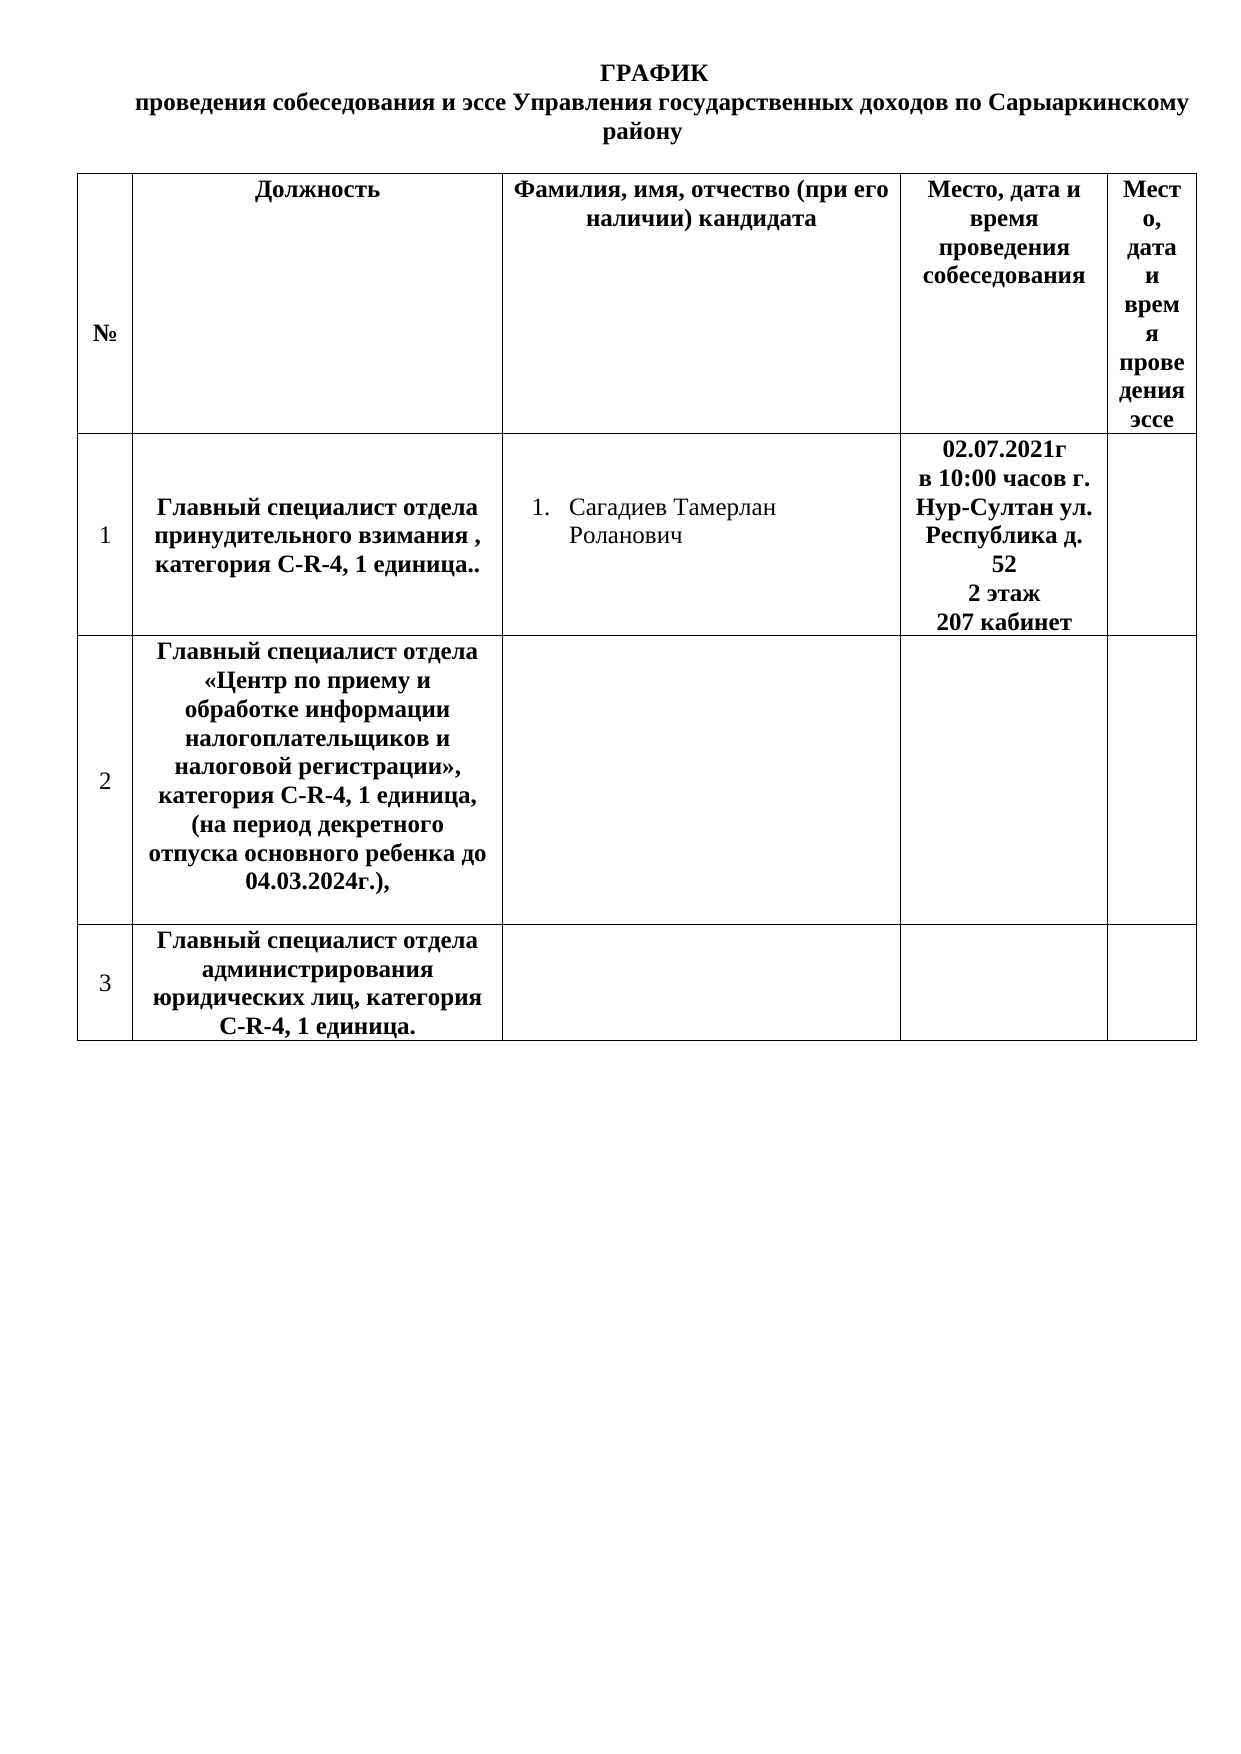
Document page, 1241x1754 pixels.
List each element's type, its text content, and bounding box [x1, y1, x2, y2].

table_cell [1108, 925, 1196, 1040]
table_cell [503, 636, 900, 924]
table_cell 1 [78, 434, 132, 635]
table_cell [503, 925, 900, 1040]
table_cell Главный специалист отдела «Центр по приему и обработке информации налогоплательщиков и налоговой регистрации», категория С-R-4, 1 единица, (на период декретного отпуска основного ребенка до 04.03.2024г.), [133, 636, 502, 924]
table_cell 2 [78, 636, 132, 924]
table_header Место, дата и время проведения собеседования [901, 174, 1107, 433]
table_cell 3 [78, 925, 132, 1040]
table_cell [901, 925, 1107, 1040]
table_cell [1108, 434, 1196, 635]
table_cell Сагадиев Тамерлан Роланович [503, 434, 900, 635]
table_cell [1108, 636, 1196, 924]
text проведения собеседования и эссе Управления государственных доходов по Сарыаркинскому району [89, 87, 1196, 144]
table_cell Главный специалист отдела принудительного взимания , категория С-R-4, 1 единица.. [133, 434, 502, 635]
table_header Фамилия, имя, отчество (при его наличии) кандидата [503, 174, 900, 433]
table_cell Главный специалист отдела администрирования юридических лиц, категория С-R-4, 1 единица. [133, 925, 502, 1040]
table_cell 02.07.2021г в 10:00 часов г. Нур-Султан ул. Республика д. 52 2 этаж 207 кабинет [901, 434, 1107, 635]
table_header Место, дата и время проведения эссе [1108, 174, 1196, 433]
table_header Должность [133, 174, 502, 433]
table_cell [901, 636, 1107, 924]
table_header № [78, 174, 132, 433]
text ГРАФИК [531, 58, 1196, 87]
